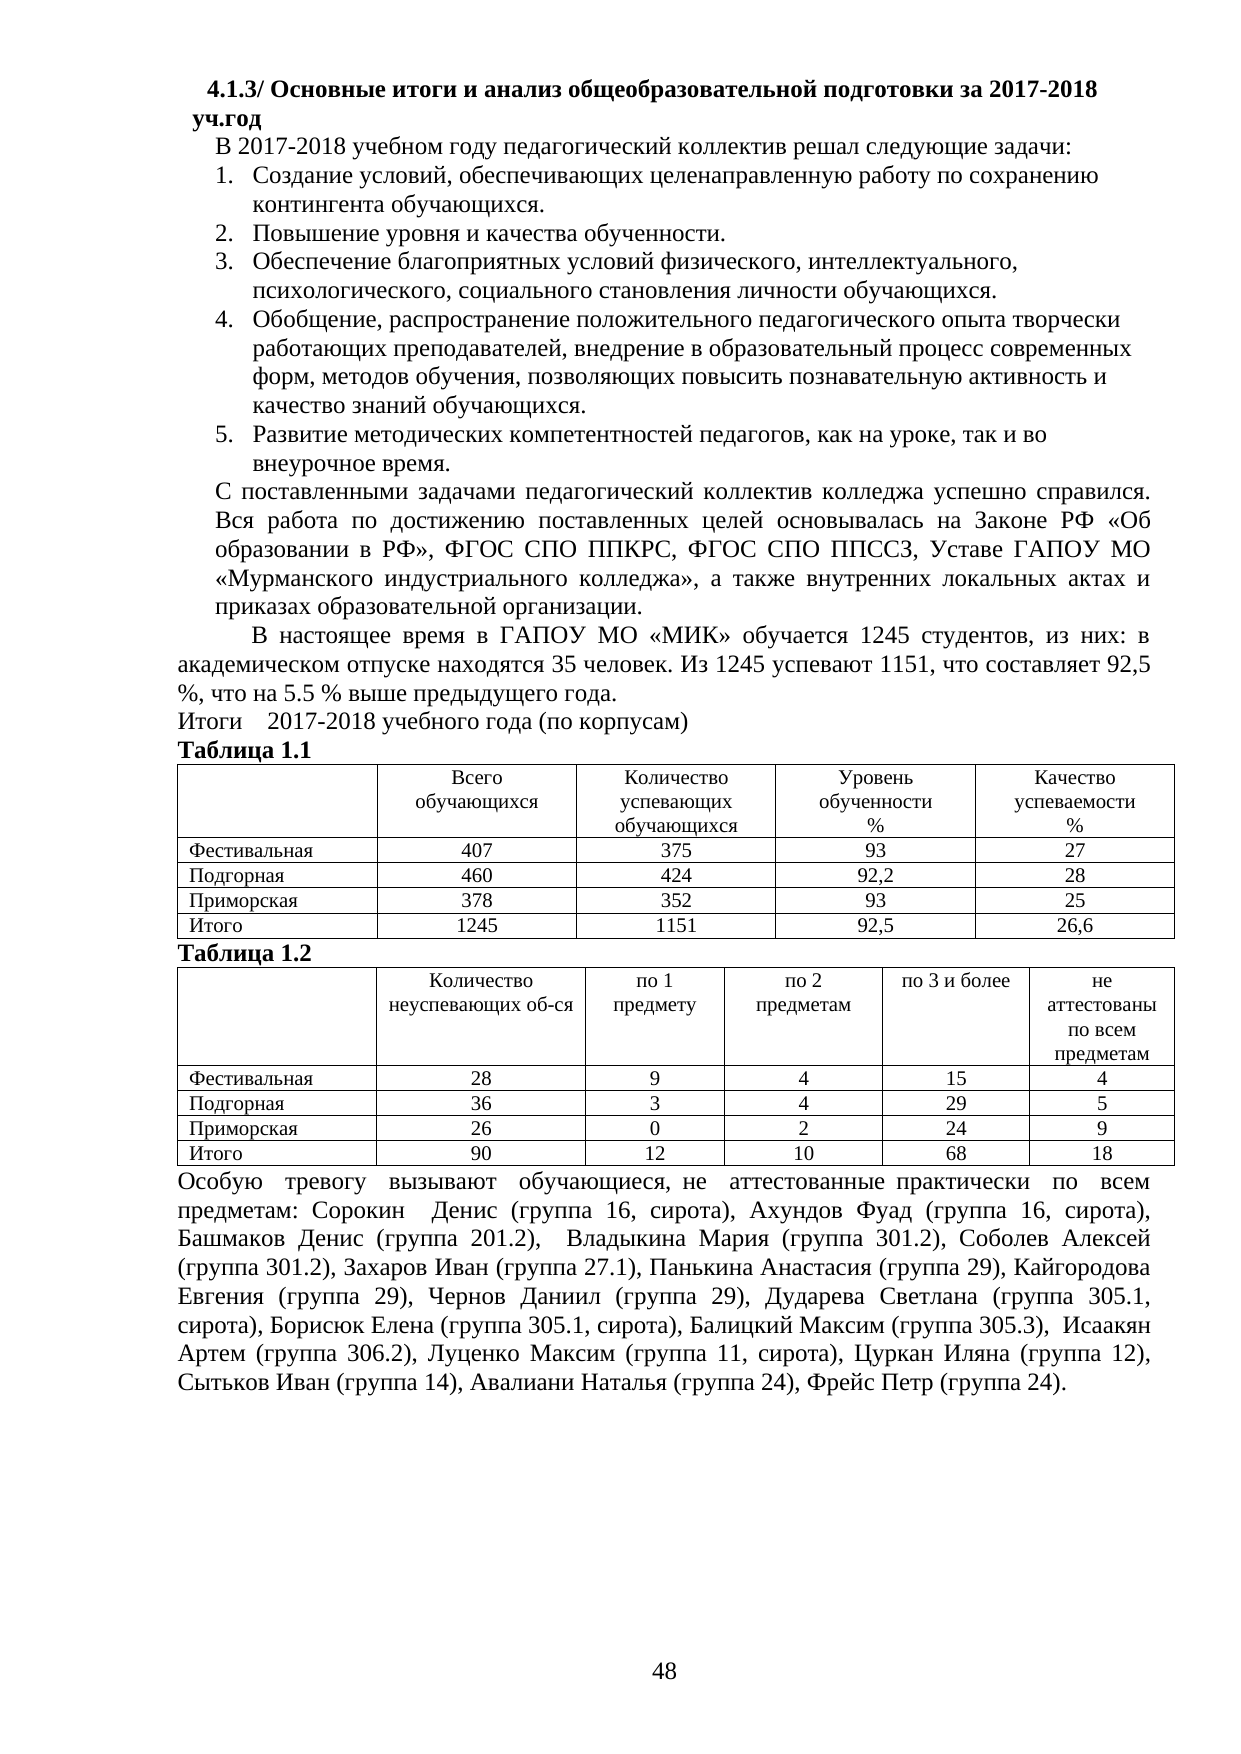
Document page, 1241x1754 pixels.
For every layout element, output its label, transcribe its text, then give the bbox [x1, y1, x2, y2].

list Создание условий, обеспечивающих целенаправленную работу по сохранению контингента обучающихся. [215, 160, 1152, 218]
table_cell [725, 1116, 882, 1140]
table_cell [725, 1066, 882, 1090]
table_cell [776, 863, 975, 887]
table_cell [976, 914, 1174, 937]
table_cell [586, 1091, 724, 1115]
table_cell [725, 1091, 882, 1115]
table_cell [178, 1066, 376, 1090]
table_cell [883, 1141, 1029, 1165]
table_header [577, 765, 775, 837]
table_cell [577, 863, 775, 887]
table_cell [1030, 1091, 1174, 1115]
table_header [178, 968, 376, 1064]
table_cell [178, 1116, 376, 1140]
text С поставленными задачами педагогический коллектив колледжа успешно справился. Вся работа по достижению поставленных целей основывалась на Законе РФ «Об образовании в РФ», ФГОС СПО ППКРС, ФГОС СПО ППССЗ, Уставе ГАПОУ МО «Мурманского индустриального колледжа», а также внутренних локальных актах и приказах образовательной организации. [215, 476, 1152, 620]
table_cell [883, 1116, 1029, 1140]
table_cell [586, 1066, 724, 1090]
list Развитие методических компетентностей педагогов, как на уроке, так и во внеурочное время. [215, 419, 1152, 476]
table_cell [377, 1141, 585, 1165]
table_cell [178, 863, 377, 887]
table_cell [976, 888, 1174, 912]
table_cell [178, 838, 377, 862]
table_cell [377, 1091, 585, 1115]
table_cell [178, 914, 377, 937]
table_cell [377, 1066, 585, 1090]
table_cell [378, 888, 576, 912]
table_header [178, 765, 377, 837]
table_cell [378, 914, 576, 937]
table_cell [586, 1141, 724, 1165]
list Повышение уровня и качества обученности. [215, 218, 1152, 246]
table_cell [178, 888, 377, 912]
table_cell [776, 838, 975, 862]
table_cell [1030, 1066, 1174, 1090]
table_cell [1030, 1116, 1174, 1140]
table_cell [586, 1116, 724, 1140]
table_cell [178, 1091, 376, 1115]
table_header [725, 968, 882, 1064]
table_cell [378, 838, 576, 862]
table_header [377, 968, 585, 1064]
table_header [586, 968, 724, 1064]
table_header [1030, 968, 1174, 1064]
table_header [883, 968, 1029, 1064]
text Таблица 1.2 [177, 939, 1152, 967]
text В настоящее время в ГАПОУ МО «МИК» обучается 1245 студентов, из них: в академическом отпуске находятся 35 человек. Из 1245 успевают 1151, что составляет 92,5 %, что на 5.5 % выше предыдущего года. [177, 620, 1152, 706]
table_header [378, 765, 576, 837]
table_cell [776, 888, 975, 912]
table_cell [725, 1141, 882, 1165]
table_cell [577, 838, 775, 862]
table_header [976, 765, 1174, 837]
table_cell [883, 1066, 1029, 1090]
text Таблица 1.1 [177, 735, 1152, 764]
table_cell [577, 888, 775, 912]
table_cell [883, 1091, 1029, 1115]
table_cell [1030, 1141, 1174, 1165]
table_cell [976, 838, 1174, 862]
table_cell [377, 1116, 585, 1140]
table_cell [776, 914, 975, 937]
text В 2017-2018 учебном году педагогический коллектив решал следующие задачи: [177, 131, 1152, 160]
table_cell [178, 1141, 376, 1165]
list Обеспечение благоприятных условий физического, интеллектуального, психологического, социального становления личности обучающихся. [215, 246, 1152, 304]
text Особую тревогу вызывают обучающиеся, не аттестованные практически по всем предметам: Сорокин Денис (группа 16, сирота), Ахундов Фуад (группа 16, сирота), Башмаков Денис (группа 201.2), Владыкина Мария (группа 301.2), Соболев Алексей (группа 301.2), Захаров Иван (группа 27.1), Панькина Анастасия (группа 29), Кайгородова Евгения (группа 29), Чернов Даниил (группа 29), Дударева Светлана (группа 305.1, сирота), Борисюк Елена (группа 305.1, сирота), Балицкий Максим (группа 305.3), Исаакян Артем (группа 306.2), Луценко Максим (группа 11, сирота), Цуркан Иляна (группа 12), Сытьков Иван (группа 14), Авалиани Наталья (группа 24), Фрейс Петр (группа 24). [177, 1166, 1152, 1396]
text 4.1.3/ Основные итоги и анализ общеобразовательной подготовки за 2017-2018 уч.год [192, 74, 1152, 131]
text Итоги 2017-2018 учебного года (по корпусам) [177, 706, 1152, 735]
list Обобщение, распространение положительного педагогического опыта творчески работающих преподавателей, внедрение в образовательный процесс современных форм, методов обучения, позволяющих повысить познавательную активность и качество знаний обучающихся. [215, 304, 1152, 419]
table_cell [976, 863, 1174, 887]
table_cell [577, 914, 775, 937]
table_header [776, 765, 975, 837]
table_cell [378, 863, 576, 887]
